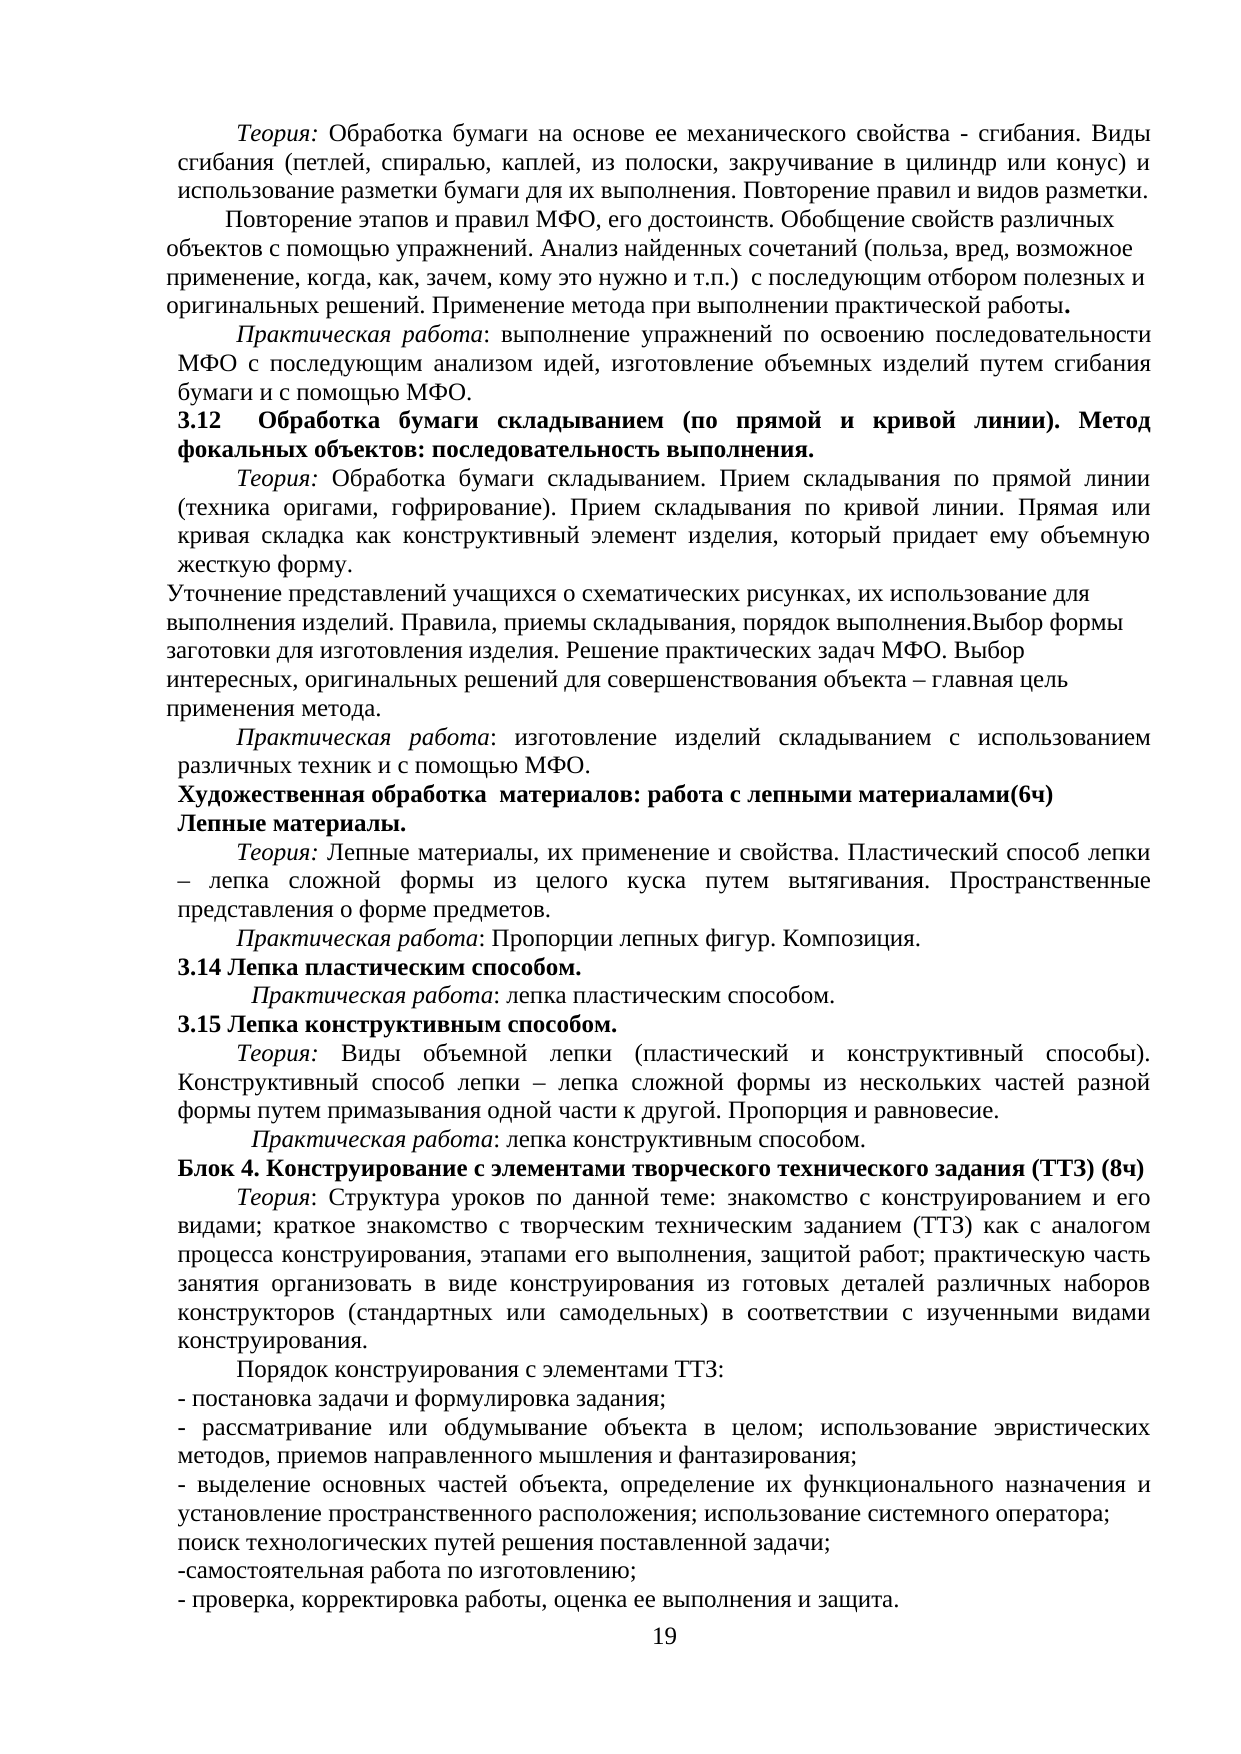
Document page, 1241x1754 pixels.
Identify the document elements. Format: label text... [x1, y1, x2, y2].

text - выделение основных частей объекта, определение их функционального назначения и установление пространственного расположения; использование системного оператора; [177, 1469, 1152, 1527]
text 3.15 Лепка конструктивным способом. [177, 1009, 1152, 1038]
text Практическая работа: изготовление изделий складыванием с использованием различных техник и с помощью МФО. [177, 722, 1152, 779]
text -самостоятельная работа по изготовлению; [177, 1556, 1152, 1584]
text поиск технологических путей решения поставленной задачи; [177, 1527, 1152, 1556]
text 3.14 Лепка пластическим способом. [177, 952, 1152, 981]
text Практическая работа: лепка пластическим способом. [177, 981, 1152, 1009]
text Практическая работа: выполнение упражнений по освоению последовательности МФО с последующим анализом идей, изготовление объемных изделий путем сгибания бумаги и с помощью МФО. [177, 319, 1152, 406]
text Лепные материалы. [177, 808, 1152, 837]
text - проверка, корректировка работы, оценка ее выполнения и защита. [177, 1584, 1152, 1613]
text - рассматривание или обдумывание объекта в целом; использование эвристических методов, приемов направленного мышления и фантазирования; [177, 1412, 1152, 1469]
text Художественная обработка материалов: работа с лепными материалами(6ч) [177, 779, 1152, 808]
text - постановка задачи и формулировка задания; [177, 1383, 1152, 1412]
text Блок 4. Конструирование с элементами творческого технического задания (ТТЗ) (8ч) [177, 1153, 1152, 1182]
text Уточнение представлений учащихся о схематических рисунках, их использование для выполнения изделий. Правила, приемы складывания, порядок выполнения.Выбор формы заготовки для изготовления изделия. Решение практических задач МФО. Выбор интересных, оригинальных решений для совершенствования объекта – главная цель применения метода. [166, 578, 1152, 722]
text Теория: Обработка бумаги складыванием. Прием складывания по прямой линии (техника оригами, гофрирование). Прием складывания по кривой линии. Прямая или кривая складка как конструктивный элемент изделия, который придает ему объемную жесткую форму. [177, 463, 1152, 578]
text Практическая работа: Пропорции лепных фигур. Композиция. [177, 923, 1152, 952]
text Порядок конструирования с элементами ТТЗ: [177, 1354, 1152, 1383]
text Теория: Обработка бумаги на основе ее механического свойства - сгибания. Виды сгибания (петлей, спиралью, каплей, из полоски, закручивание в цилиндр или конус) и использование разметки бумаги для их выполнения. Повторение правил и видов разметки. [177, 118, 1152, 204]
text Теория: Виды объемной лепки (пластический и конструктивный способы). Конструктивный способ лепки – лепка сложной формы из нескольких частей разной формы путем примазывания одной части к другой. Пропорция и равновесие. [177, 1038, 1152, 1124]
text 3.12 Обработка бумаги складыванием (по прямой и кривой линии). Метод фокальных объектов: последовательность выполнения. [177, 406, 1152, 463]
text Теория: Лепные материалы, их применение и свойства. Пластический способ лепки – лепка сложной формы из целого куска путем вытягивания. Пространственные представления о форме предметов. [177, 837, 1152, 923]
text Практическая работа: лепка конструктивным способом. [177, 1124, 1152, 1153]
text Повторение этапов и правил МФО, его достоинств. Обобщение свойств различных объектов с помощью упражнений. Анализ найденных сочетаний (польза, вред, возможное применение, когда, как, зачем, кому это нужно и т.п.) с последующим отбором полезных и оригинальных решений. Применение метода при выполнении практической работы. [166, 204, 1152, 319]
